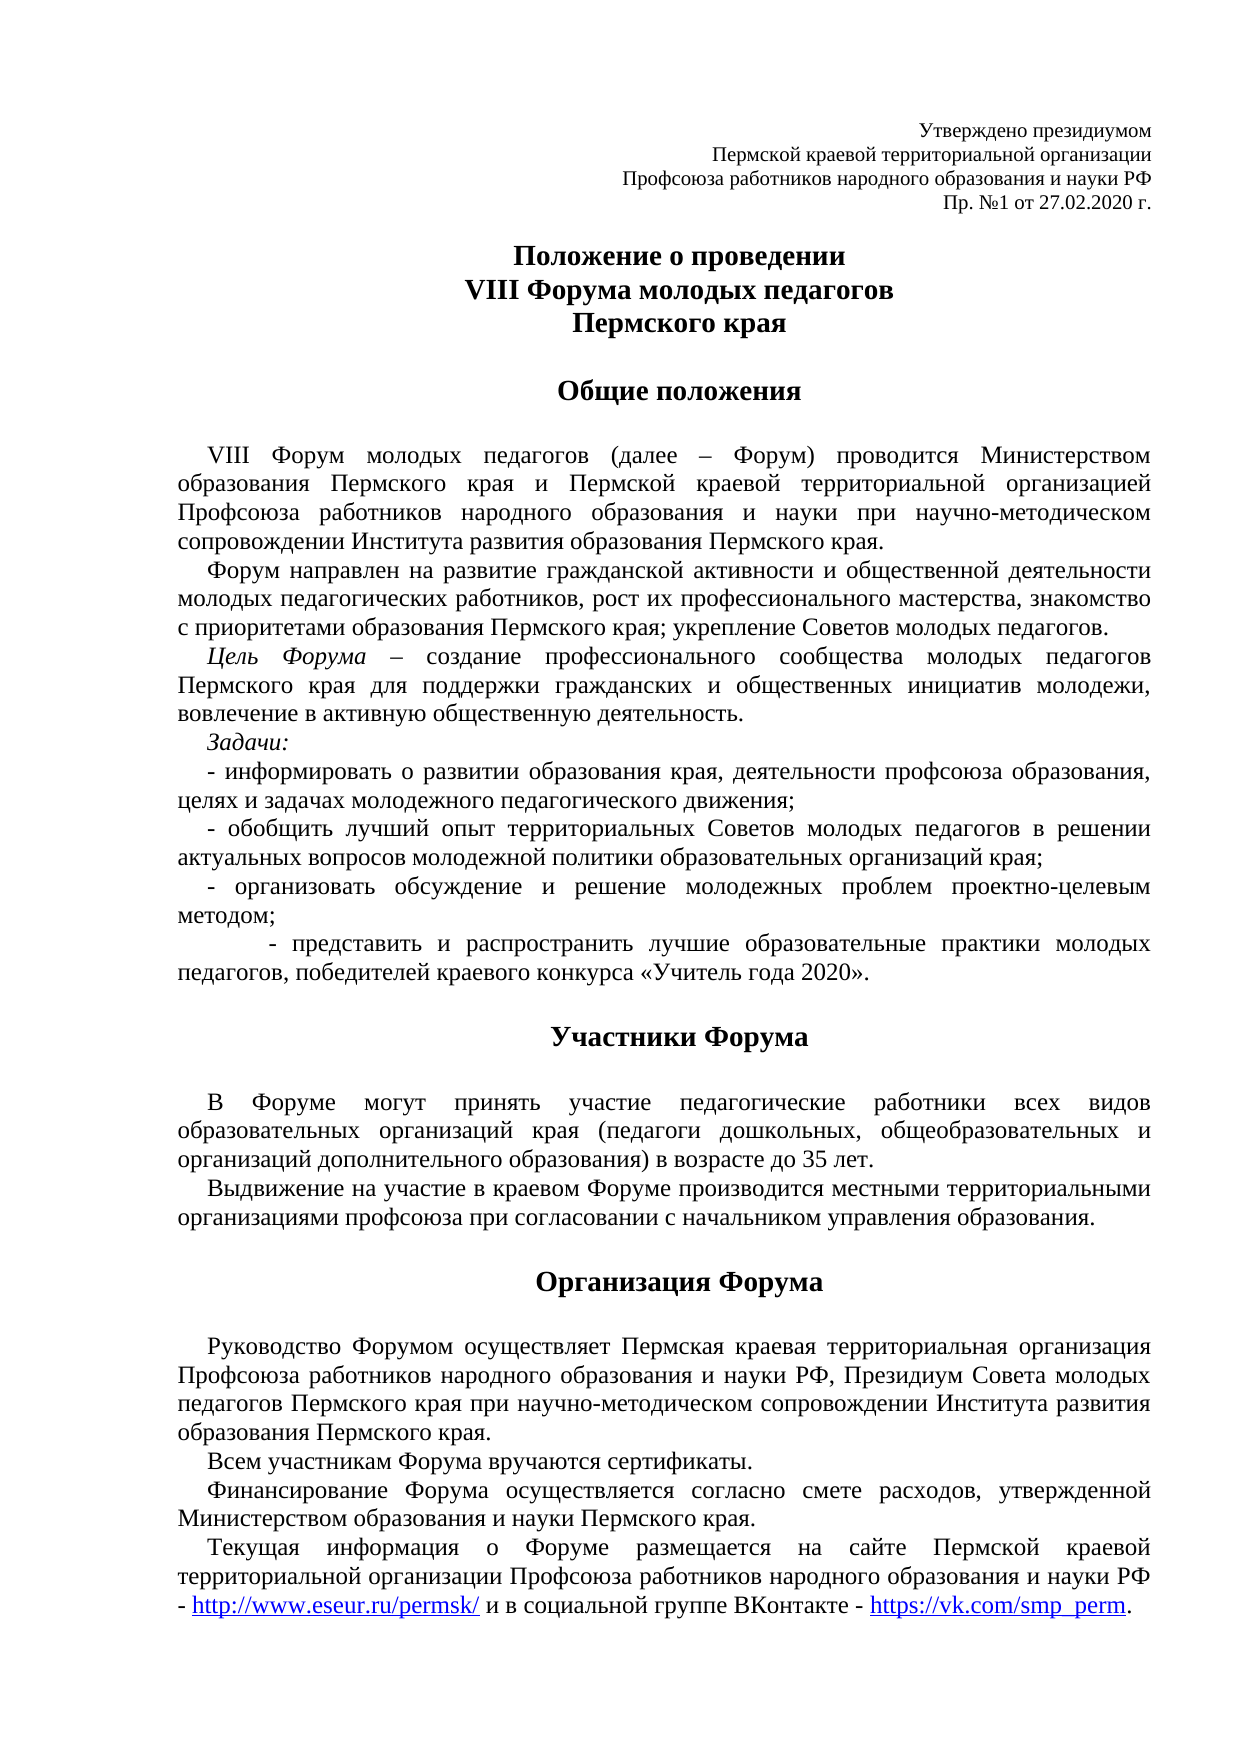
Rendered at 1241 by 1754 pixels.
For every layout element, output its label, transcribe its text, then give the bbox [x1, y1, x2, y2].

text Цель Форума – создание профессионального сообщества молодых педагогов Пермского края для поддержки гражданских и общественных инициатив молодежи, вовлечение в активную общественную деятельность. [177, 641, 1152, 727]
text Организация Форума [177, 1264, 1152, 1297]
text Задачи: [177, 727, 1152, 756]
text - информировать о развитии образования края, деятельности профсоюза образования, целях и задачах молодежного педагогического движения; [177, 756, 1152, 813]
text Пермского края [177, 306, 1152, 339]
text Участники Форума [177, 1019, 1152, 1053]
text Утверждено президиумом [177, 118, 1152, 142]
text Финансирование Форума осуществляется согласно смете расходов, утвержденной Министерством образования и науки Пермского края. [177, 1475, 1152, 1532]
text VIII Форума молодых педагогов [177, 272, 1152, 306]
text Положение о проведении [177, 238, 1152, 272]
text В Форуме могут принять участие педагогические работники всех видов образовательных организаций края (педагоги дошкольных, общеобразовательных и организаций дополнительного образования) в возрасте до 35 лет. [177, 1087, 1152, 1173]
text Текущая информация о Форуме размещается на сайте Пермской краевой территориальной организации Профсоюза работников народного образования и науки РФ - http://www.eseur.ru/permsk/ и в социальной группе ВКонтакте - https://vk.com/smp_perm. [177, 1532, 1152, 1618]
text Пр. №1 от 27.02.2020 г. [177, 190, 1152, 214]
text Пермской краевой территориальной организации [177, 142, 1152, 166]
text Руководство Форумом осуществляет Пермская краевая территориальная организация Профсоюза работников народного образования и науки РФ, Президиум Совета молодых педагогов Пермского края при научно-методическом сопровождении Института развития образования Пермского края. [177, 1331, 1152, 1446]
text Общие положения [177, 373, 1152, 406]
text - организовать обсуждение и решение молодежных проблем проектно-целевым методом; [177, 871, 1152, 928]
text Профсоюза работников народного образования и науки РФ [177, 166, 1152, 190]
text VIII Форум молодых педагогов (далее – Форум) проводится Министерством образования Пермского края и Пермской краевой территориальной организацией Профсоюза работников народного образования и науки при научно-методическом сопровождении Института развития образования Пермского края. [177, 440, 1152, 555]
text Выдвижение на участие в краевом Форуме производится местными территориальными организациями профсоюза при согласовании с начальником управления образования. [177, 1173, 1152, 1230]
text Всем участникам Форума вручаются сертификаты. [177, 1446, 1152, 1475]
text Форум направлен на развитие гражданской активности и общественной деятельности молодых педагогических работников, рост их профессионального мастерства, знакомство с приоритетами образования Пермского края; укрепление Советов молодых педагогов. [177, 555, 1152, 641]
text - обобщить лучший опыт территориальных Советов молодых педагогов в решении актуальных вопросов молодежной политики образовательных организаций края; [177, 813, 1152, 871]
text - представить и распространить лучшие образовательные практики молодых педагогов, победителей краевого конкурса «Учитель года 2020». [177, 928, 1152, 986]
